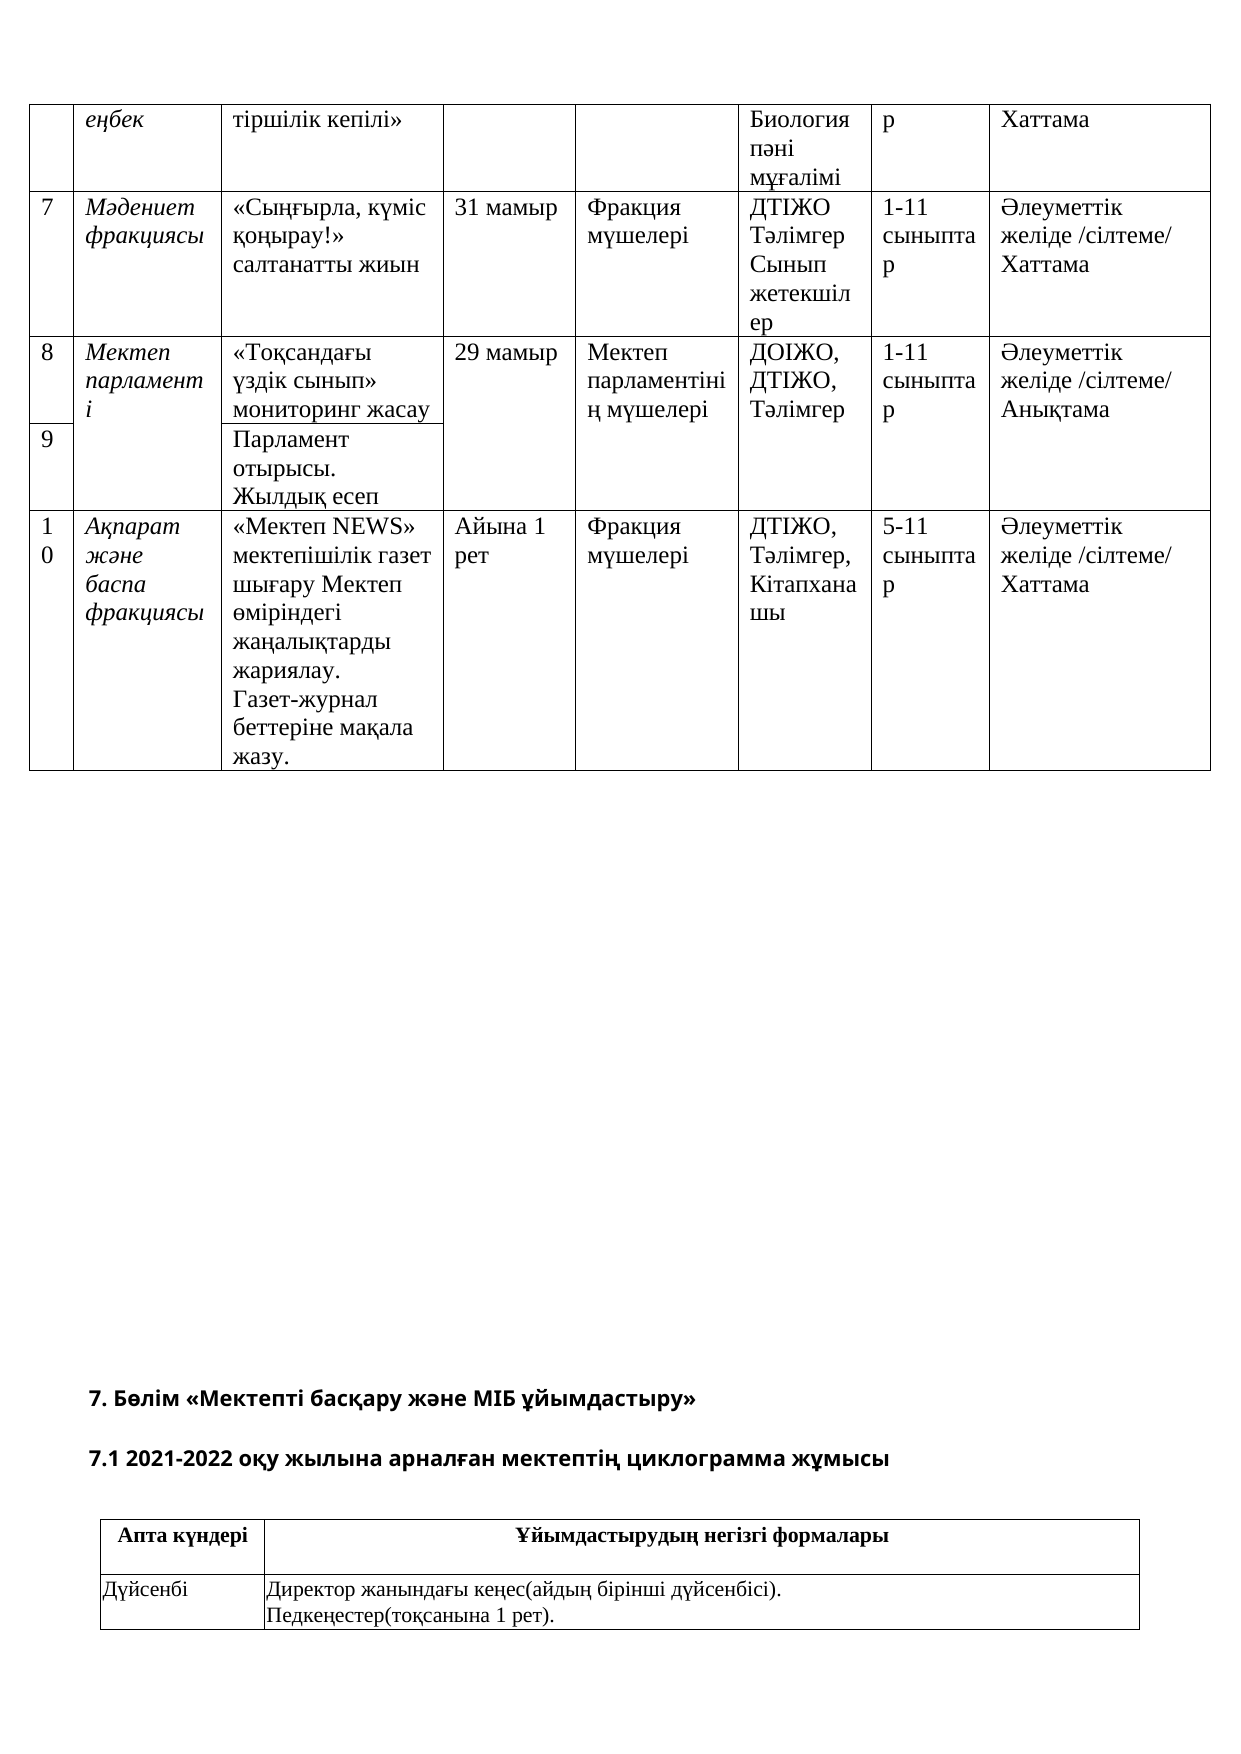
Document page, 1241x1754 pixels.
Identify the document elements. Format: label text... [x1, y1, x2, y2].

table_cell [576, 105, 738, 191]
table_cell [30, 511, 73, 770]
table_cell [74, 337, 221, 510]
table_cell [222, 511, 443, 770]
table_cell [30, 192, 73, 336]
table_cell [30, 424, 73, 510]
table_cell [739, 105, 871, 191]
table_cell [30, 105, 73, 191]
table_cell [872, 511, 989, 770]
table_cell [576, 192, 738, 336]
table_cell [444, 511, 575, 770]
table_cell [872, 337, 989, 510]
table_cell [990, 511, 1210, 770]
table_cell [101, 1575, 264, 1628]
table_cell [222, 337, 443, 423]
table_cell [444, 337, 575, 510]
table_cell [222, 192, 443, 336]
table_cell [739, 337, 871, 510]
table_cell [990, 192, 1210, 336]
text 7. Бөлім «Мектепті басқару және МІБ ұйымдастыру» [89, 1383, 1152, 1413]
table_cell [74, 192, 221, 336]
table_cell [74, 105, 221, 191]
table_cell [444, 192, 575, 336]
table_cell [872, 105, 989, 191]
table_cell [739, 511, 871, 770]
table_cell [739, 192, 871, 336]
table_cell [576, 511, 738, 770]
text 7.1 2021-2022 оқу жылына арналған мектептің циклограмма жұмысы [89, 1443, 1152, 1473]
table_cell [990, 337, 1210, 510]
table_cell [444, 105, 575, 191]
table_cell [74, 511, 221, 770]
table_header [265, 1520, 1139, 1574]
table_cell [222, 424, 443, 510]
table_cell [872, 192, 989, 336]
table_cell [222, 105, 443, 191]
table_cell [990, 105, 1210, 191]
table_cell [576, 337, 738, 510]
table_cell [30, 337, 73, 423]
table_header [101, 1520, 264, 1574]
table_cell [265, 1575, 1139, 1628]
